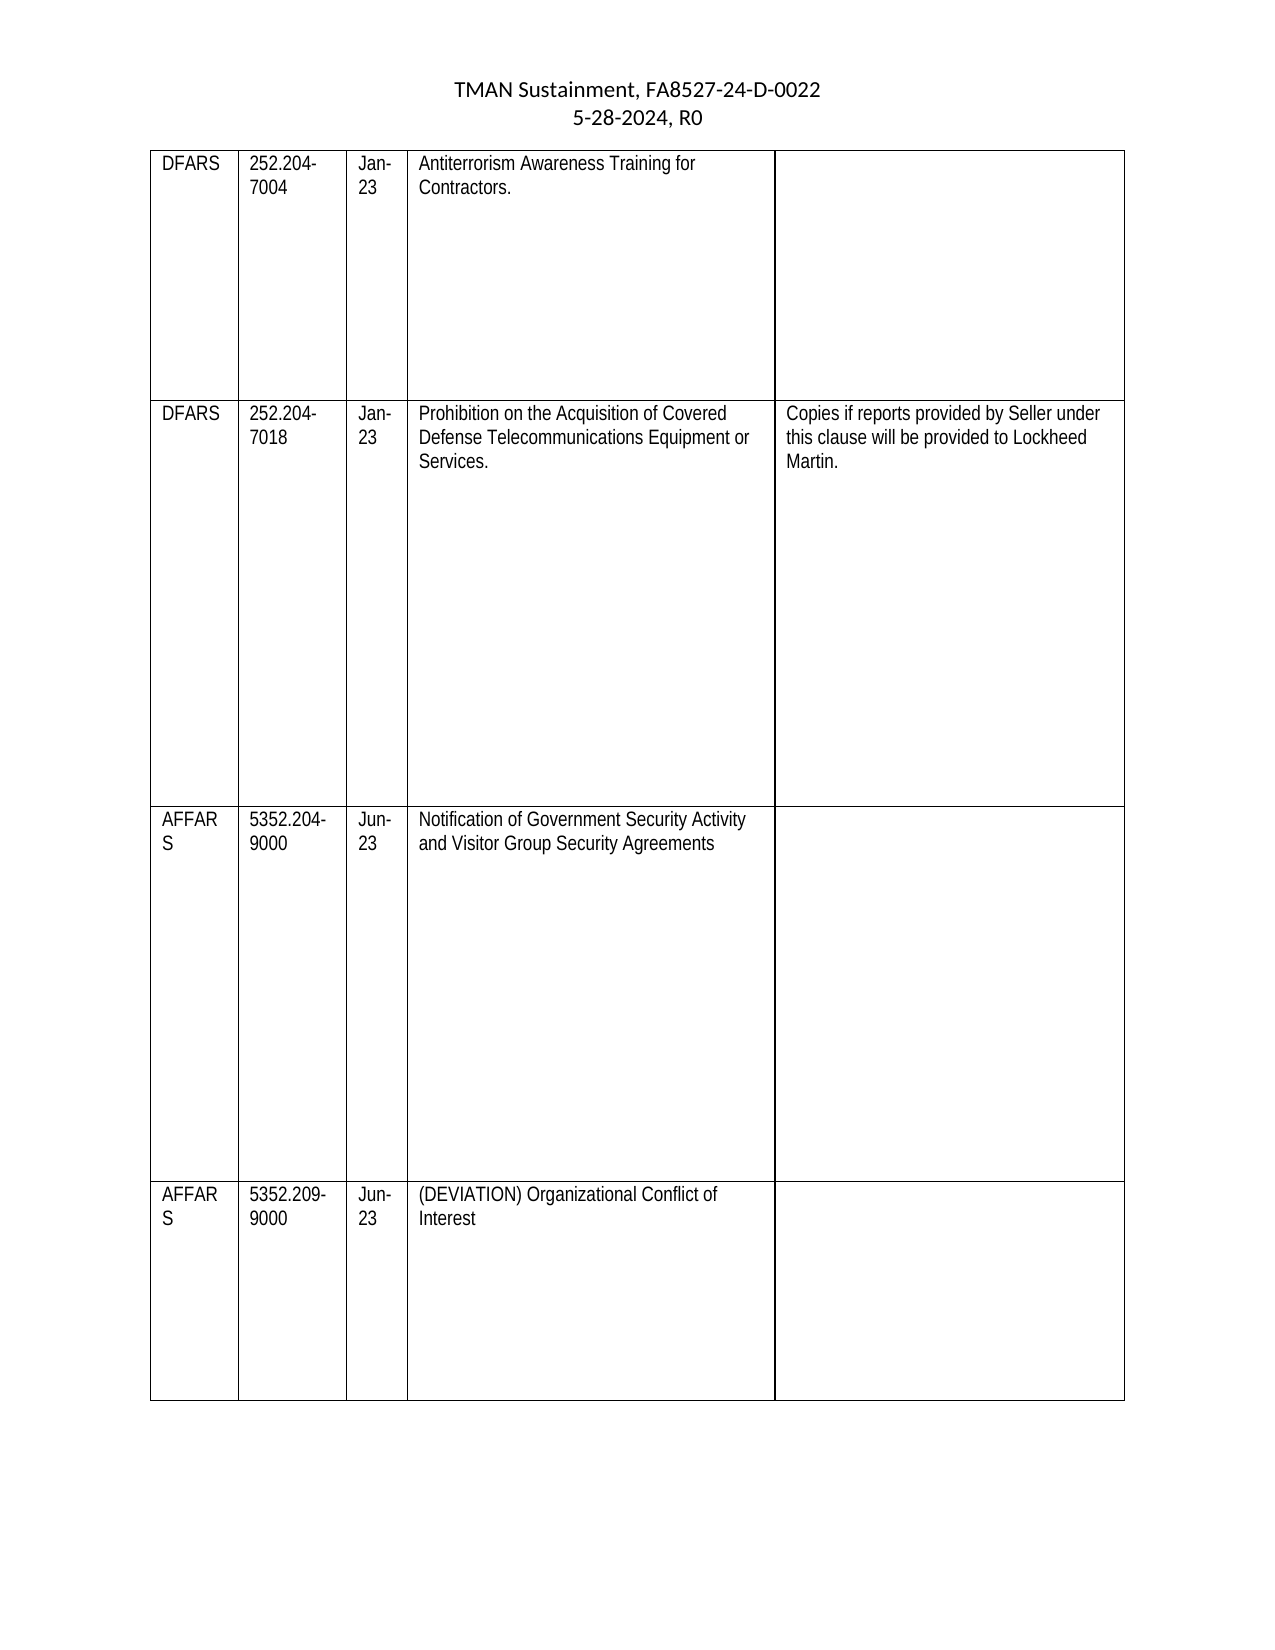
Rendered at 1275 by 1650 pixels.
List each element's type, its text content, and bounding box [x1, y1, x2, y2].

table_cell (DEVIATION) Organizational Conflict of Interest [408, 1182, 774, 1400]
table_cell 252.204-7018 [239, 401, 346, 806]
table_cell Jun-23 [347, 1182, 407, 1400]
table_cell 5352.204-9000 [239, 807, 346, 1181]
table_cell DFARS [151, 401, 238, 806]
table_cell Notification of Government Security Activity and Visitor Group Security Agreements [408, 807, 774, 1181]
table_cell Jan-23 [347, 401, 407, 806]
table_cell Jun-23 [347, 807, 407, 1181]
table_cell AFFARS [151, 807, 238, 1181]
table_cell DFARS [151, 151, 238, 400]
table_cell AFFARS [151, 1182, 238, 1400]
table_cell Antiterrorism Awareness Training for Contractors. [408, 151, 774, 400]
table_cell Copies if reports provided by Seller under this clause will be provided to Lockheed Martin. [776, 401, 1124, 806]
table_cell [776, 807, 1124, 1181]
table_cell [776, 151, 1124, 400]
table_cell Jan-23 [347, 151, 407, 400]
table_cell [776, 1182, 1124, 1400]
table_cell 5352.209-9000 [239, 1182, 346, 1400]
table_cell 252.204-7004 [239, 151, 346, 400]
table_cell Prohibition on the Acquisition of Covered Defense Telecommunications Equipment or Services. [408, 401, 774, 806]
